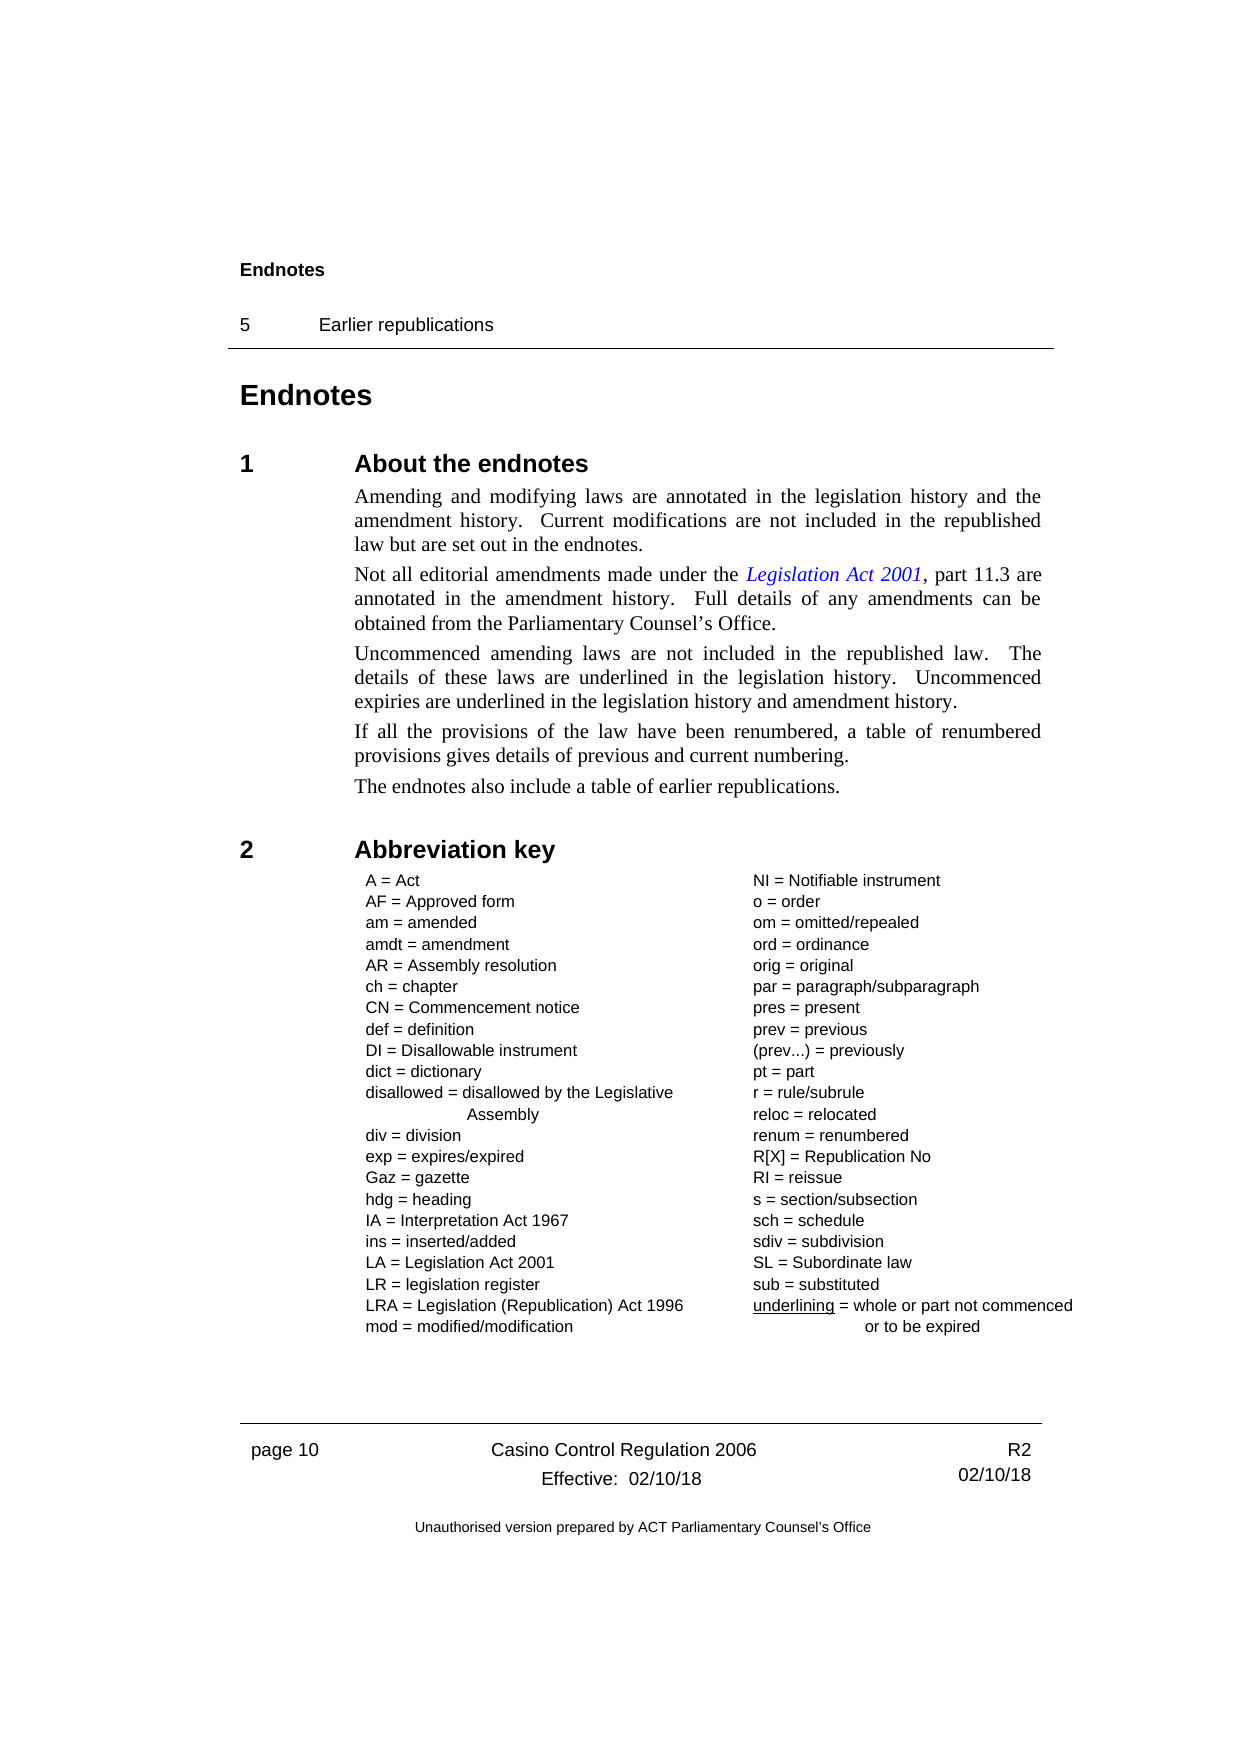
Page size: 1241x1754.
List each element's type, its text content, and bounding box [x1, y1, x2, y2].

text 1 About the endnotes [239, 449, 1042, 478]
table_cell sub = substituted [742, 1273, 1122, 1294]
table_cell or to be expired [742, 1315, 1122, 1336]
table_cell exp = expires/expired [354, 1145, 742, 1166]
table_cell reloc = relocated [742, 1103, 1122, 1124]
table_cell o = order [742, 890, 1122, 911]
text 2 Abbreviation key [239, 835, 1042, 864]
text If all the provisions of the law have been renumbered, a table of renumbered provisions gives details of previous and current numbering. [354, 719, 1042, 767]
table_cell sch = schedule [742, 1209, 1122, 1230]
table_cell AF = Approved form [354, 890, 742, 911]
text Endnotes [239, 378, 1042, 411]
text Amending and modifying laws are annotated in the legislation history and the amendment history. Current modifications are not included in the republished law but are set out in the endnotes. [354, 484, 1042, 556]
table_cell renum = renumbered [742, 1124, 1122, 1145]
table_cell s = section/subsection [742, 1188, 1122, 1209]
table_cell def = definition [354, 1018, 742, 1039]
table_cell pres = present [742, 996, 1122, 1017]
table_cell RI = reissue [742, 1166, 1122, 1187]
table_cell (prev...) = previously [742, 1039, 1122, 1060]
table_cell IA = Interpretation Act 1967 [354, 1209, 742, 1230]
table_cell par = paragraph/subparagraph [742, 975, 1122, 996]
table_cell orig = original [742, 954, 1122, 975]
text Not all editorial amendments made under the Legislation Act 2001, part 11.3 are annotated in the amendment history. Full details of any amendments can be obtained from the Parliamentary Counsel’s Office. [354, 562, 1042, 634]
text The endnotes also include a table of earlier republications. [354, 773, 1042, 798]
table_cell LA = Legislation Act 2001 [354, 1251, 742, 1272]
table_cell Gaz = gazette [354, 1166, 742, 1187]
table_cell disallowed = disallowed by the Legislative [354, 1081, 742, 1102]
table_cell CN = Commencement notice [354, 996, 742, 1017]
table_cell ch = chapter [354, 975, 742, 996]
table_cell div = division [354, 1124, 742, 1145]
table_cell om = omitted/repealed [742, 911, 1122, 932]
table_cell Assembly [354, 1103, 742, 1124]
table_cell am = amended [354, 911, 742, 932]
table_cell DI = Disallowable instrument [354, 1039, 742, 1060]
table_cell underlining = whole or part not commenced [742, 1294, 1122, 1315]
table_cell mod = modified/modification [354, 1315, 742, 1336]
table_cell AR = Assembly resolution [354, 954, 742, 975]
table_header A = Act [354, 869, 742, 890]
table_cell sdiv = subdivision [742, 1230, 1122, 1251]
table_cell hdg = heading [354, 1188, 742, 1209]
table_cell prev = previous [742, 1018, 1122, 1039]
table_cell ord = ordinance [742, 933, 1122, 954]
table_cell ins = inserted/added [354, 1230, 742, 1251]
table_cell R[X] = Republication No [742, 1145, 1122, 1166]
table_cell SL = Subordinate law [742, 1251, 1122, 1272]
table_cell r = rule/subrule [742, 1081, 1122, 1102]
table_cell dict = dictionary [354, 1060, 742, 1081]
table_cell pt = part [742, 1060, 1122, 1081]
table_cell amdt = amendment [354, 933, 742, 954]
table_cell LR = legislation register [354, 1273, 742, 1294]
table_cell LRA = Legislation (Republication) Act 1996 [354, 1294, 742, 1315]
text Uncommenced amending laws are not included in the republished law. The details of these laws are underlined in the legislation history. Uncommenced expiries are underlined in the legislation history and amendment history. [354, 641, 1042, 713]
table_header NI = Notifiable instrument [742, 869, 1122, 890]
